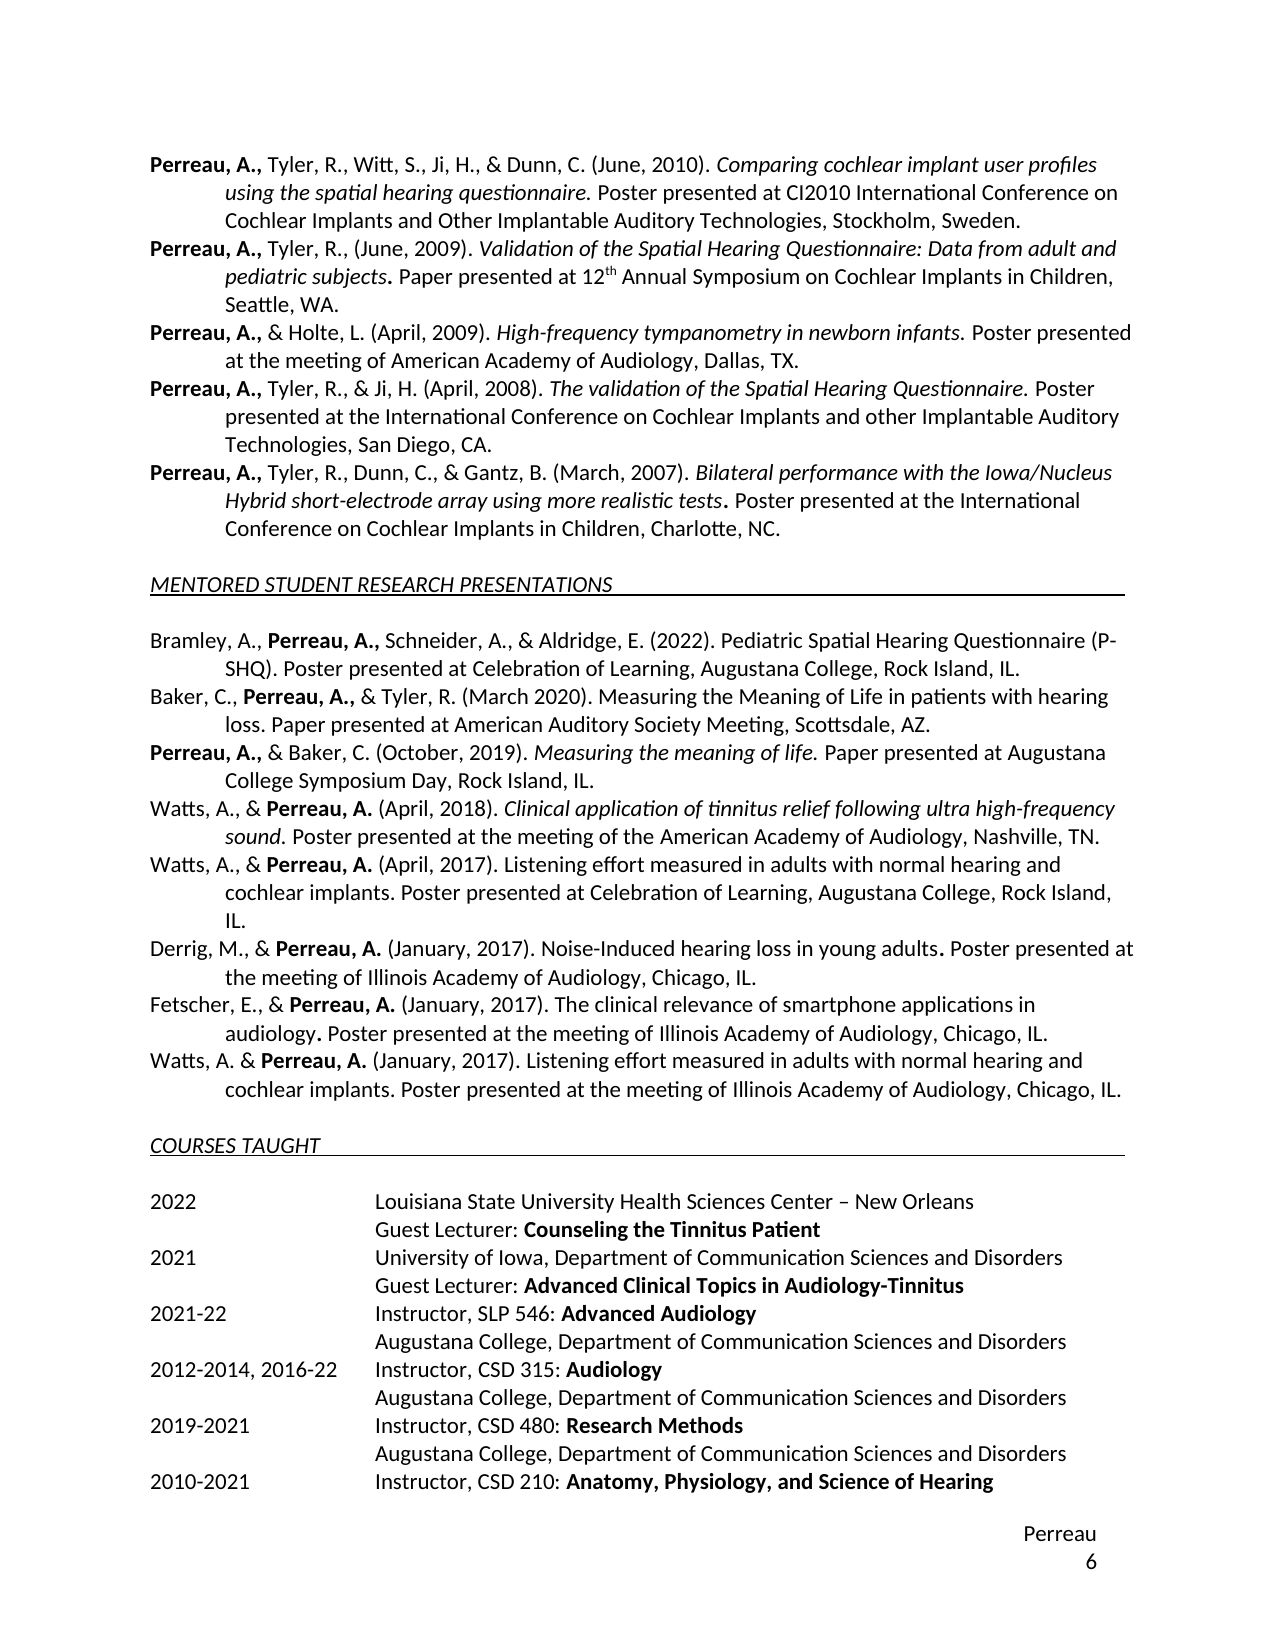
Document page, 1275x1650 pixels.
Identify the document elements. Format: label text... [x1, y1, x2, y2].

text 2021 , Department of Communication Sciences and Disorders [150, 1243, 1134, 1271]
text Guest Lecturer: Counseling the Tinnitus Patient [300, 1215, 1134, 1243]
text Perreau, A., Tyler, R., Dunn, C., & Gantz, B. (March, 2007). Bilateral performance with the Iowa/Nucleus Hybrid short-electrode array using more realistic tests. Poster presented at the International Conference on Cochlear Implants in Children, Charlotte, NC. [150, 458, 1134, 542]
text Watts, A., & Perreau, A. (April, 2018). Clinical application of tinnitus relief following ultra high-frequency sound. Poster presented at the meeting of the American Academy of Audiology, Nashville, TN. [150, 794, 1134, 851]
text Bramley, A., Perreau, A., Schneider, A., & Aldridge, E. (2022). Pediatric Spatial Hearing Questionnaire (P-SHQ). Poster presented at Celebration of Learning, Augustana College, Rock Island, IL. [150, 626, 1134, 682]
text 2010-2021 Instructor, CSD 210: Anatomy, Physiology, and Science of Hearing [150, 1467, 1134, 1495]
text Perreau, A., Tyler, R., & Ji, H. (April, 2008). The validation of the Spatial Hearing Questionnaire. Poster presented at the International Conference on Cochlear Implants and other Implantable Auditory Technologies, San Diego, CA. [150, 374, 1134, 458]
text 2021-22 Instructor, SLP 546: Advanced Audiology [150, 1299, 1134, 1327]
subtitle MENTORED STUDENT RESEARCH PRESENTATIONS [150, 570, 1134, 598]
text Baker, C., Perreau, A., & Tyler, R. (March 2020). Measuring the Meaning of Life in patients with hearing loss. Paper presented at American Auditory Society Meeting, Scottsdale, AZ. [150, 682, 1134, 738]
text 2019-2021 Instructor, CSD 480: Research Methods [150, 1411, 1134, 1439]
text , Department of Communication Sciences and Disorders [150, 1383, 1134, 1411]
text Perreau, A., Tyler, R., (June, 2009). Validation of the Spatial Hearing Questionnaire: Data from adult and pediatric subjects. Paper presented at 12th Annual Symposium on Cochlear Implants in Children, Seattle, WA. [150, 234, 1134, 318]
subtitle COURSES TAUGHT [150, 1131, 1134, 1159]
text Perreau, A., & Baker, C. (October, 2019). Measuring the meaning of life. Paper presented at Augustana College Symposium Day, Rock Island, IL. [150, 738, 1134, 794]
text Watts, A., & Perreau, A. (April, 2017). Listening effort measured in adults with normal hearing and cochlear implants. Poster presented at Celebration of Learning, Augustana College, Rock Island, IL. [150, 851, 1134, 934]
text Perreau, A., Tyler, R., Witt, S., Ji, H., & Dunn, C. (June, 2010). Comparing cochlear implant user profiles using the spatial hearing questionnaire. Poster presented at CI2010 International Conference on Cochlear Implants and Other Implantable Auditory Technologies, Stockholm, Sweden. [150, 150, 1134, 234]
text Fetscher, E., & Perreau, A. (January, 2017). The clinical relevance of smartphone applications in audiology. Poster presented at the meeting of Illinois Academy of Audiology, Chicago, IL. [150, 991, 1134, 1047]
text Guest Lecturer: Advanced Clinical Topics in Audiology-Tinnitus [300, 1271, 1134, 1299]
text Watts, A. & Perreau, A. (January, 2017). Listening effort measured in adults with normal hearing and cochlear implants. Poster presented at the meeting of Illinois Academy of Audiology, Chicago, IL. [150, 1047, 1134, 1103]
text Augustana College, Department of Communication Sciences and Disorders [300, 1439, 1134, 1467]
text Augustana College, Department of Communication Sciences and Disorders [150, 1327, 1134, 1355]
text Derrig, M., & Perreau, A. (January, 2017). Noise-Induced hearing loss in young adults. Poster presented at the meeting of Illinois Academy of Audiology, Chicago, IL. [150, 934, 1134, 991]
text 2012-2014, 2016-22 Instructor, CSD 315: Audiology [150, 1355, 1134, 1383]
text 2022 Louisiana State University Health Sciences Center – New Orleans [150, 1187, 1134, 1215]
text Perreau, A., & Holte, L. (April, 2009). High-frequency tympanometry in newborn infants. Poster presented at the meeting of American Academy of Audiology, Dallas, TX. [150, 318, 1134, 374]
